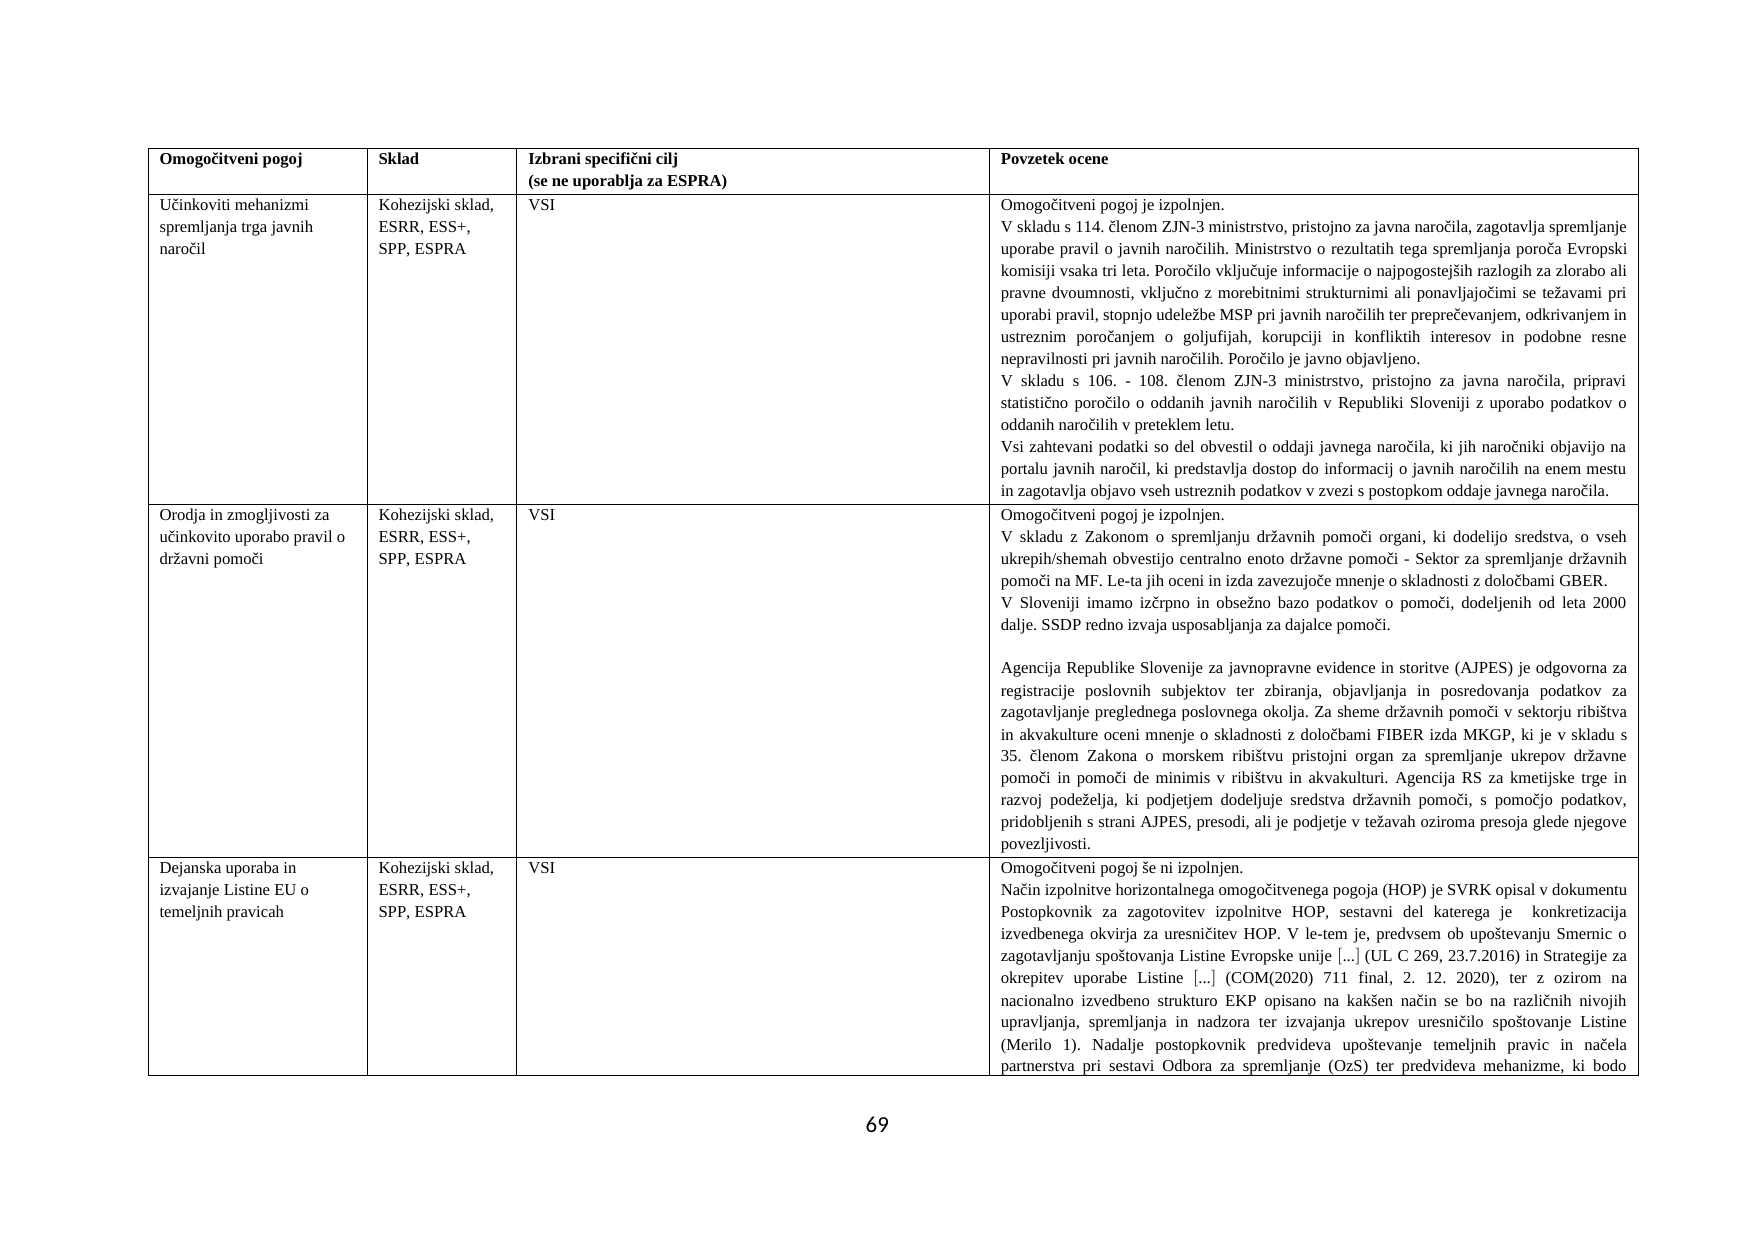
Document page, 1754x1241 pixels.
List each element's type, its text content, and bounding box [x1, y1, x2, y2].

table_cell Kohezijski sklad, ESRR, ESS+, SPP, ESPRA [368, 195, 516, 503]
table_cell Omogočitveni pogoj je izpolnjen. V skladu s 114. členom ZJN-3 ministrstvo, pristojno za javna naročila, zagotavlja spremljanje uporabe pravil o javnih naročilih. Ministrstvo o rezultatih tega spremljanja poroča Evropski komisiji vsaka tri leta. Poročilo vključuje informacije o najpogostejših razlogih za zlorabo ali pravne dvoumnosti, vključno z morebitnimi strukturnimi ali ponavljajočimi se težavami pri uporabi pravil, stopnjo udeležbe MSP pri javnih naročilih ter preprečevanjem, odkrivanjem in ustreznim poročanjem o goljufijah, korupciji in konfliktih interesov in podobne resne nepravilnosti pri javnih naročilih. Poročilo je javno objavljeno. V skladu s 106. - 108. členom ZJN-3 ministrstvo, pristojno za javna naročila, pripravi statistično poročilo o oddanih javnih naročilih v Republiki Sloveniji z uporabo podatkov o oddanih naročilih v preteklem letu. Vsi zahtevani podatki so del obvestil o oddaji javnega naročila, ki jih naročniki objavijo na portalu javnih naročil, ki predstavlja dostop do informacij o javnih naročilih na enem mestu in zagotavlja objavo vseh ustreznih podatkov v zvezi s postopkom oddaje javnega naročila. [990, 195, 1638, 503]
table_header Izbrani specifični cilj (se ne uporablja za ESPRA) [517, 149, 989, 194]
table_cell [990, 858, 1638, 1075]
table_cell VSI [517, 858, 989, 1075]
table_header Povzetek ocene [990, 149, 1638, 194]
table_cell VSI [517, 195, 989, 503]
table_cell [149, 858, 367, 1075]
table_cell Orodja in zmogljivosti za učinkovito uporabo pravil o državni pomoči [149, 505, 367, 857]
table_cell Učinkoviti mehanizmi spremljanja trga javnih naročil [149, 195, 367, 503]
table_cell Kohezijski sklad, ESRR, ESS+, SPP, ESPRA [368, 505, 516, 857]
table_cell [368, 858, 516, 1075]
table_cell VSI [517, 505, 989, 857]
table_header Sklad [368, 149, 516, 194]
table_header Omogočitveni pogoj [149, 149, 367, 194]
table_cell Omogočitveni pogoj je izpolnjen. V skladu z Zakonom o spremljanju državnih pomoči organi, ki dodelijo sredstva, o vseh ukrepih/shemah obvestijo centralno enoto državne pomoči - Sektor za spremljanje državnih pomoči na MF. Le-ta jih oceni in izda zavezujoče mnenje o skladnosti z določbami GBER. V Sloveniji imamo izčrpno in obsežno bazo podatkov o pomoči, dodeljenih od leta 2000 dalje. SSDP redno izvaja usposabljanja za dajalce pomoči. Agencija Republike Slovenije za javnopravne evidence in storitve (AJPES) je odgovorna za registracije poslovnih subjektov ter zbiranja, objavljanja in posredovanja podatkov za zagotavljanje preglednega poslovnega okolja. Za sheme državnih pomoči v sektorju ribištva in akvakulture oceni mnenje o skladnosti z določbami FIBER izda MKGP, ki je v skladu s 35. členom Zakona o morskem ribištvu pristojni organ za spremljanje ukrepov državne pomoči in pomoči de minimis v ribištvu in akvakulturi. Agencija RS za kmetijske trge in razvoj podeželja, ki podjetjem dodeljuje sredstva državnih pomoči, s pomočjo podatkov, pridobljenih s strani AJPES, presodi, ali je podjetje v težavah oziroma presoja glede njegove povezljivosti. [990, 505, 1638, 857]
